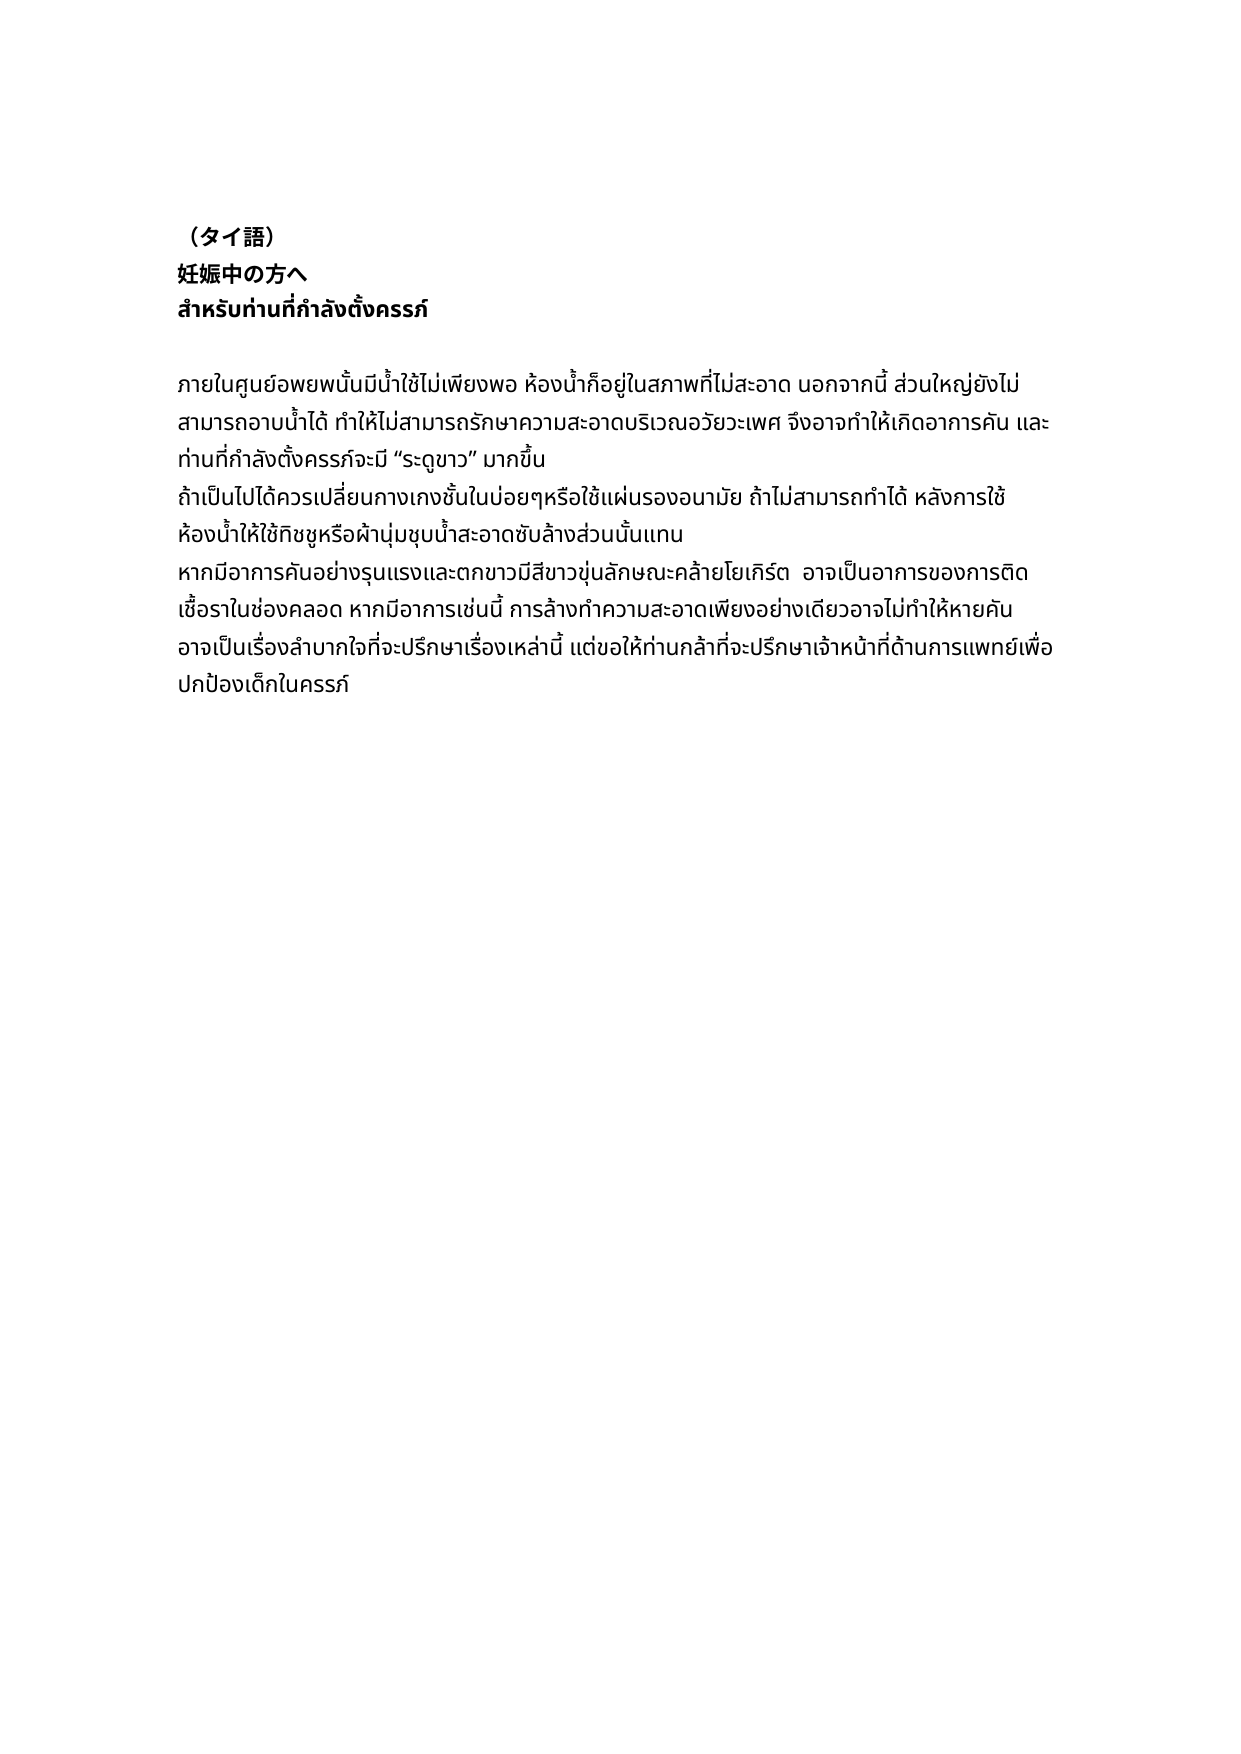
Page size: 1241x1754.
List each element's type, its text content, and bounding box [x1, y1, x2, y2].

text 妊娠中の方へ [177, 254, 1063, 292]
text ถ้าเป็นไปได้ควรเปลี่ยนกางเกงชั้นในบ่อยๆหรือใช้แผ่นรองอนามัย ถ้าไม่สามารถทำได้ หลังการใช้ห้องน้ำให้ใช้ทิชชูหรือผ้านุ่มชุบน้ำสะอาดซับล้างส่วนนั้นแทน [177, 479, 1058, 554]
text อาจเป็นเรื่องลำบากใจที่จะปรึกษาเรื่องเหล่านี้ แต่ขอให้ท่านกล้าที่จะปรึกษาเจ้าหน้าที่ด้านการแพทย์เพื่อปกป้องเด็กในครรภ์ [177, 629, 1058, 704]
text หากมีอาการคันอย่างรุนแรงและตกขาวมีสีขาวขุ่นลักษณะคล้ายโยเกิร์ต อาจเป็นอาการของการติดเชื้อราในช่องคลอด หากมีอาการเช่นนี้ การล้างทำความสะอาดเพียงอย่างเดียวอาจไม่ทำให้หายคัน [177, 554, 1058, 629]
text สำหรับท่านที่กำลังตั้งครรภ์ [177, 292, 1063, 329]
text （タイ語） [177, 217, 1063, 254]
text ภายในศูนย์อพยพนั้นมีน้ำใช้ไม่เพียงพอ ห้องน้ำก็อยู่ในสภาพที่ไม่สะอาด นอกจากนี้ ส่วนใหญ่ยังไม่สามารถอาบน้ำได้ ทำให้ไม่สามารถรักษาความสะอาดบริเวณอวัยวะเพศ จึงอาจทำให้เกิดอาการคัน และท่านที่กำลังตั้งครรภ์จะมี “ระดูขาว” มากขึ้น [177, 367, 1058, 479]
